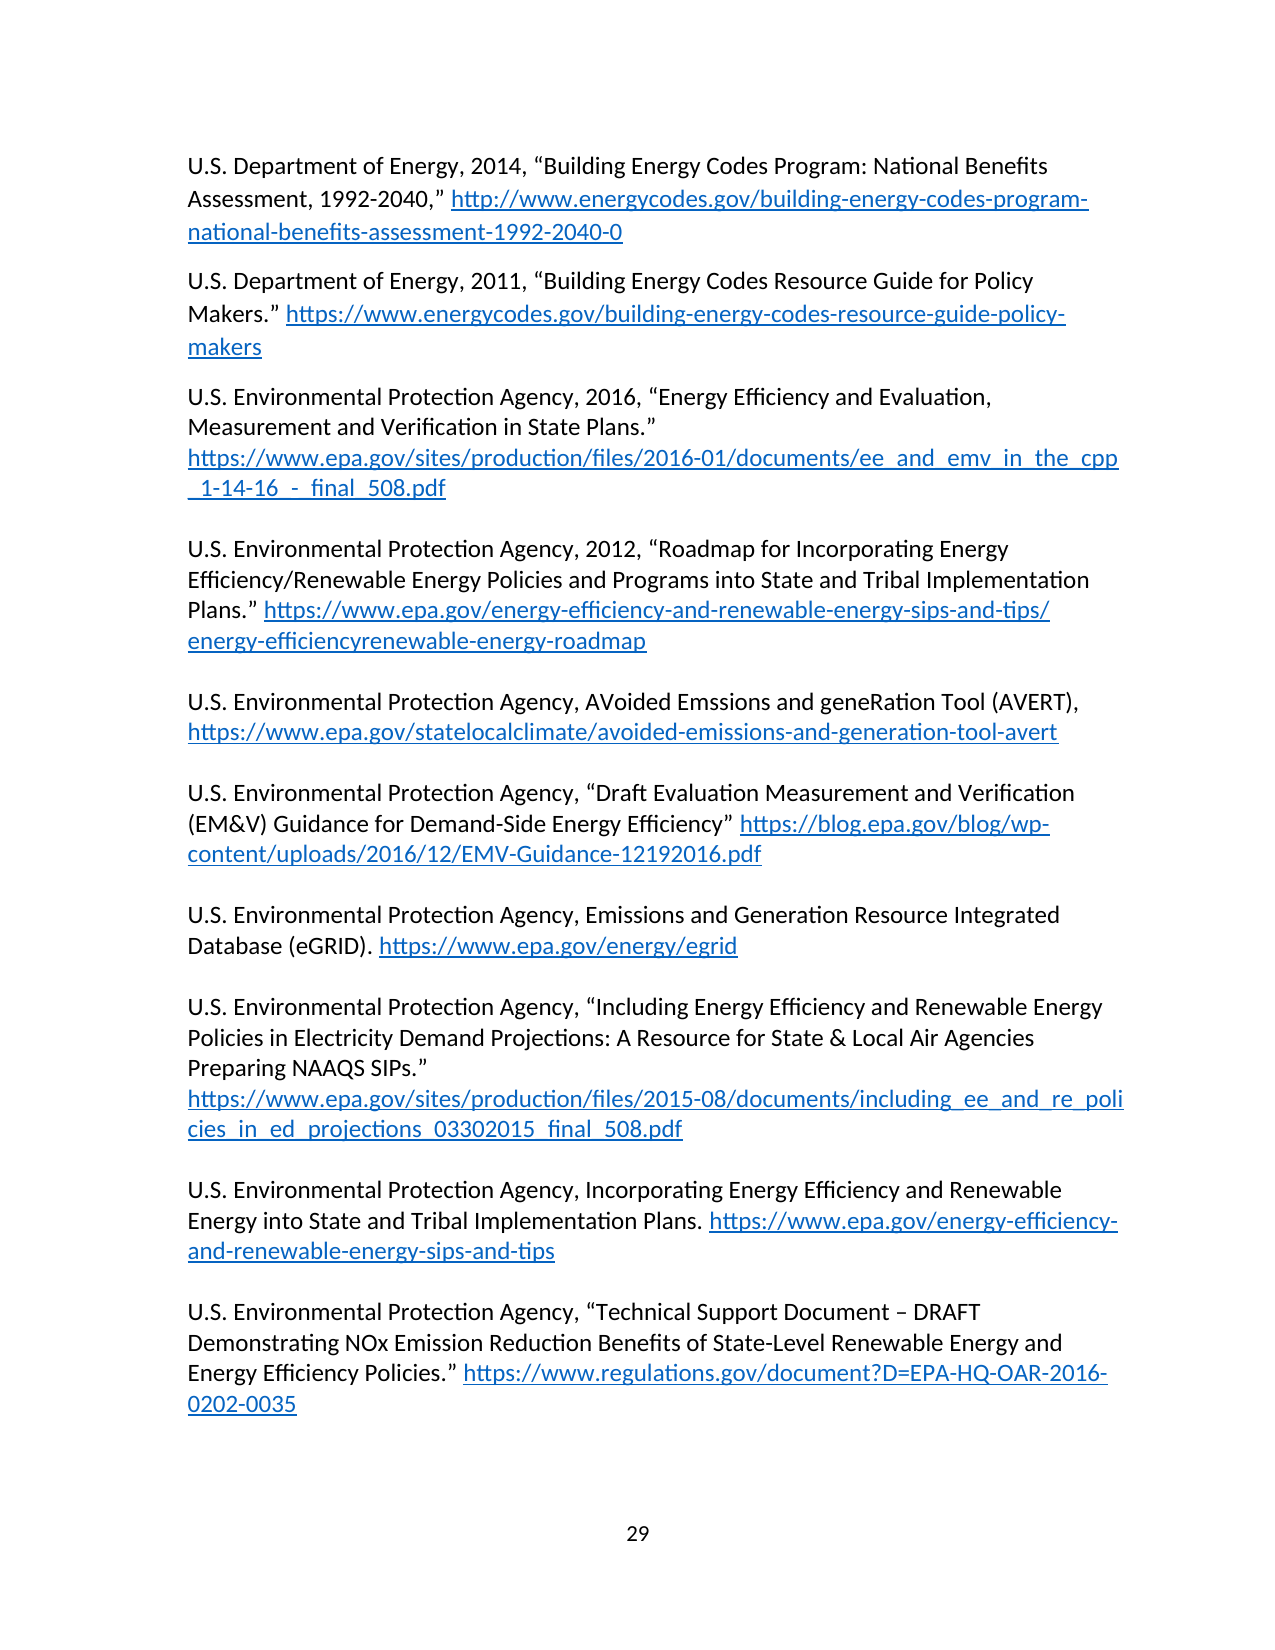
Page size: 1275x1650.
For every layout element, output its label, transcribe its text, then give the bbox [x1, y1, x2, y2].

text U.S. Department of Energy, 2014, “Building Energy Codes Program: National Benefits Assessment, 1992-2040,” http://www.energycodes.gov/building-energy-codes-program-national-benefits-assessment-1992-2040-0 [187, 150, 1125, 246]
text U.S. Environmental Protection Agency, “Technical Support Document – DRAFT Demonstrating NOx Emission Reduction Benefits of State-Level Renewable Energy and Energy Efficiency Policies.” https://www.regulations.gov/document?D=EPA-HQ-OAR-2016-0202-0035 [187, 1296, 1125, 1418]
text U.S. Environmental Protection Agency, 2016, “Energy Efficiency and Evaluation, Measurement and Verification in State Plans.” https://www.epa.gov/sites/production/files/2016-01/documents/ee_and_emv_in_the_cpp_1-14-16_-_final_508.pdf [187, 381, 1125, 503]
text U.S. Environmental Protection Agency, Emissions and Generation Resource Integrated Database (eGRID). https://www.epa.gov/energy/egrid [187, 900, 1125, 961]
text U.S. Environmental Protection Agency, Incorporating Energy Efficiency and Renewable Energy into State and Tribal Implementation Plans. https://www.epa.gov/energy-efficiency-and-renewable-energy-sips-and-tips [187, 1174, 1125, 1266]
text U.S. Environmental Protection Agency, 2012, “Roadmap for Incorporating Energy Efficiency/Renewable Energy Policies and Programs into State and Tribal Implementation Plans.” https://www.epa.gov/energy-efficiency-and-renewable-energy-sips-and-tips/energy-efficiencyrenewable-energy-roadmap [187, 533, 1125, 656]
text U.S. Environmental Protection Agency, “Including Energy Efficiency and Renewable Energy Policies in Electricity Demand Projections: A Resource for State & Local Air Agencies Preparing NAAQS SIPs.” https://www.epa.gov/sites/production/files/2015-08/documents/including_ee_and_re_policies_in_ed_projections_03302015_final_508.pdf [187, 991, 1125, 1144]
text U.S. Environmental Protection Agency, “Draft Evaluation Measurement and Verification (EM&V) Guidance for Demand-Side Energy Efficiency” https://blog.epa.gov/blog/wp-content/uploads/2016/12/EMV-Guidance-12192016.pdf [187, 778, 1125, 869]
text U.S. Department of Energy, 2011, “Building Energy Codes Resource Guide for Policy Makers.” https://www.energycodes.gov/building-energy-codes-resource-guide-policy-makers [187, 265, 1125, 362]
text U.S. Environmental Protection Agency, AVoided Emssions and geneRation Tool (AVERT), https://www.epa.gov/statelocalclimate/avoided-emissions-and-generation-tool-avert [187, 686, 1125, 747]
